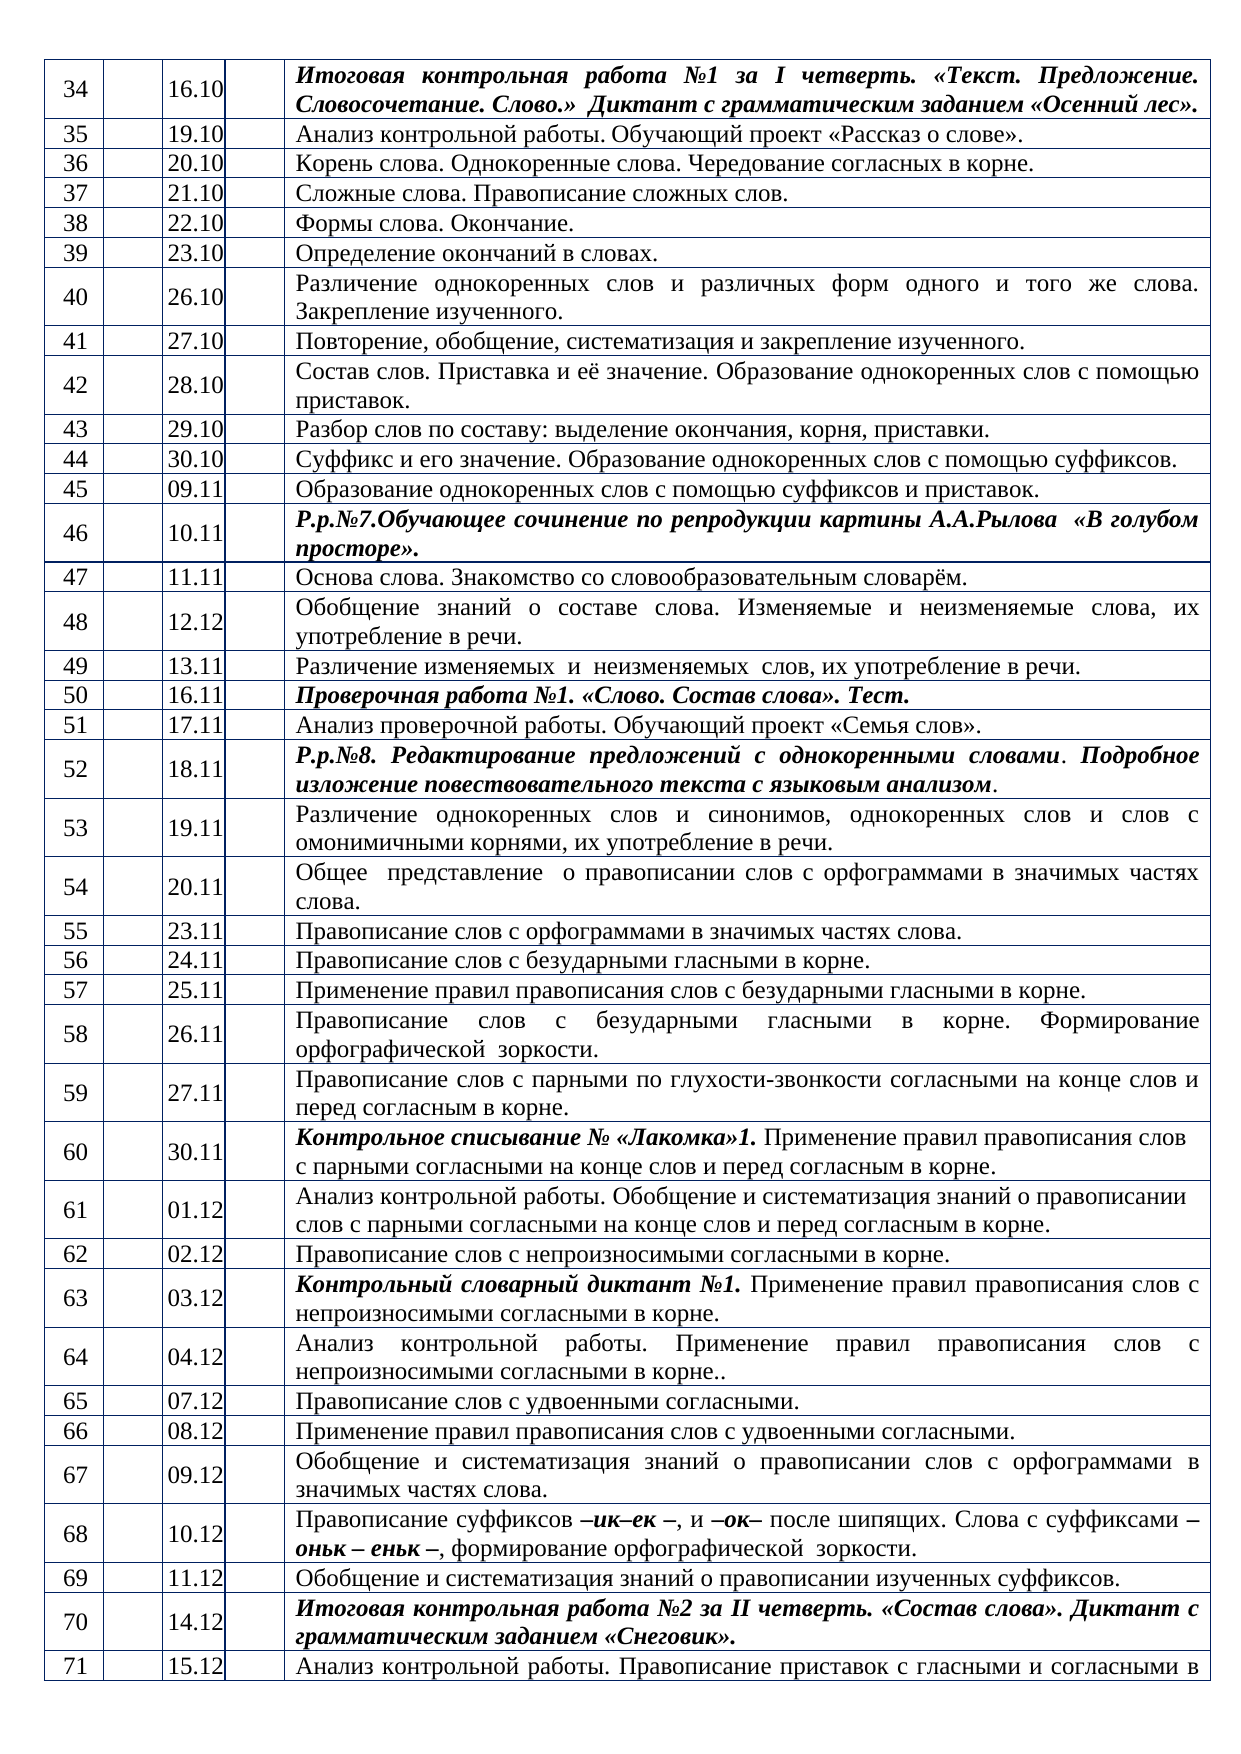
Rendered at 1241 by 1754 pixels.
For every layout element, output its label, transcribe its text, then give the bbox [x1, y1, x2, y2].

table_cell Разбор слов по составу: выделение окончания, корня, приставки. [285, 415, 1210, 443]
table_cell 44 [45, 444, 103, 473]
table_cell Различение однокоренных слов и различных форм одного и того же слова. Закрепление изученного. [285, 268, 1210, 325]
table_cell [226, 563, 284, 591]
table_cell 19.11 [163, 799, 224, 856]
table_cell 14.12 [163, 1593, 224, 1650]
table_cell [226, 592, 284, 650]
table_cell 13.11 [163, 651, 224, 679]
table_cell [104, 1593, 162, 1650]
table_cell Повторение, обобщение, систематизация и закрепление изученного. [285, 326, 1210, 355]
table_cell Образование однокоренных слов с помощью суффиксов и приставок. [285, 474, 1210, 503]
table_cell 60 [45, 1122, 103, 1180]
table_cell 02.12 [163, 1239, 224, 1268]
table_cell [104, 710, 162, 739]
table_cell [104, 268, 162, 325]
table_cell Различение изменяемых и неизменяемых слов, их употребление в речи. [285, 651, 1210, 679]
table_cell [104, 563, 162, 591]
table_cell [104, 149, 162, 177]
table_cell [226, 1504, 284, 1562]
table_cell 28.10 [163, 356, 224, 413]
table_cell Обобщение и систематизация знаний о правописании слов с орфограммами в значимых частях слова. [285, 1446, 1210, 1503]
table_cell [104, 1005, 162, 1063]
table_cell [104, 1269, 162, 1327]
table_cell [226, 444, 284, 473]
table_cell [226, 1239, 284, 1268]
table_cell Применение правил правописания слов с безударными гласными в корне. [285, 975, 1210, 1004]
table_cell [226, 1328, 284, 1385]
table_cell 35 [45, 119, 103, 147]
table_cell Суффикс и его значение. Образование однокоренных слов с помощью суффиксов. [285, 444, 1210, 473]
table_cell Правописание слов с удвоенными согласными. [285, 1386, 1210, 1415]
table_cell 58 [45, 1005, 103, 1063]
table_cell Анализ контрольной работы. Применение правил правописания слов с непроизносимыми согласными в корне.. [285, 1328, 1210, 1385]
table_cell 43 [45, 415, 103, 443]
table_cell [104, 415, 162, 443]
table_cell 63 [45, 1269, 103, 1327]
table_cell Правописание слов с безударными гласными в корне. [285, 946, 1210, 974]
table_cell 16.10 [163, 60, 224, 118]
table_cell [226, 946, 284, 974]
table_cell 23.10 [163, 238, 224, 267]
table_cell 10.11 [163, 504, 224, 561]
table_cell [104, 1504, 162, 1562]
table_cell Обобщение и систематизация знаний о правописании изученных суффиксов. [285, 1563, 1210, 1592]
table_cell [226, 504, 284, 561]
table_cell [104, 1122, 162, 1180]
table_cell Различение однокоренных слов и синонимов, однокоренных слов и слов с омонимичными корнями, их употребление в речи. [285, 799, 1210, 856]
table_cell 30.11 [163, 1122, 224, 1180]
table_cell 52 [45, 740, 103, 798]
table_cell 26.11 [163, 1005, 224, 1063]
table_cell Правописание слов с безударными гласными в корне. Формирование орфографической зоркости. [285, 1005, 1210, 1063]
table_cell [104, 1416, 162, 1445]
table_cell [226, 326, 284, 355]
table_cell 59 [45, 1064, 103, 1121]
table_cell Анализ контрольной работы. Обучающий проект «Рассказ о слове». [285, 119, 1210, 147]
table_cell Сложные слова. Правописание сложных слов. [285, 178, 1210, 207]
table_cell 30.10 [163, 444, 224, 473]
table_cell 26.10 [163, 268, 224, 325]
table_cell [226, 1181, 284, 1238]
table_cell Правописание слов с непроизносимыми согласными в корне. [285, 1239, 1210, 1268]
table_cell 11.11 [163, 563, 224, 591]
table_cell 48 [45, 592, 103, 650]
table_cell Правописание слов с орфограммами в значимых частях слова. [285, 916, 1210, 944]
table_cell 01.12 [163, 1181, 224, 1238]
table_cell [226, 415, 284, 443]
table_cell [226, 208, 284, 237]
table_cell [104, 356, 162, 413]
table_cell [104, 1563, 162, 1592]
table_cell 56 [45, 946, 103, 974]
table_cell [226, 238, 284, 267]
table_cell 27.10 [163, 326, 224, 355]
table_cell 53 [45, 799, 103, 856]
table_cell 34 [45, 60, 103, 118]
table_cell [104, 1239, 162, 1268]
table_cell [104, 799, 162, 856]
table_cell 39 [45, 238, 103, 267]
table_cell [104, 178, 162, 207]
table_cell [226, 474, 284, 503]
table_cell [226, 356, 284, 413]
table_cell [104, 1651, 162, 1680]
table_cell 69 [45, 1563, 103, 1592]
table_cell 21.10 [163, 178, 224, 207]
table_cell Основа слова. Знакомство со словообразовательным словарём. [285, 563, 1210, 591]
table_cell Анализ контрольной работы. Обобщение и систематизация знаний о правописании слов с парными согласными на конце слов и перед согласным в корне. [285, 1181, 1210, 1238]
table_cell Формы слова. Окончание. [285, 208, 1210, 237]
table_cell [104, 504, 162, 561]
table_cell [226, 1122, 284, 1180]
table_cell 62 [45, 1239, 103, 1268]
table_cell 61 [45, 1181, 103, 1238]
table_cell 70 [45, 1593, 103, 1650]
table_cell [226, 1563, 284, 1592]
table_cell 12.12 [163, 592, 224, 650]
table_cell 36 [45, 149, 103, 177]
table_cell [285, 1651, 1210, 1680]
table_cell [104, 474, 162, 503]
table_cell 67 [45, 1446, 103, 1503]
table_cell 57 [45, 975, 103, 1004]
table_cell [104, 740, 162, 798]
table_cell [226, 651, 284, 679]
table_cell [226, 1651, 284, 1680]
table_cell 64 [45, 1328, 103, 1385]
table_cell Корень слова. Однокоренные слова. Чередование согласных в корне. [285, 149, 1210, 177]
table_cell Проверочная работа №1. «Слово. Состав слова». Тест. [285, 681, 1210, 709]
table_cell 29.10 [163, 415, 224, 443]
table_cell 51 [45, 710, 103, 739]
table_cell [226, 975, 284, 1004]
table_cell [104, 1446, 162, 1503]
table_cell 23.11 [163, 916, 224, 944]
table_cell [226, 799, 284, 856]
table_cell [104, 1386, 162, 1415]
table_cell Определение окончаний в словах. [285, 238, 1210, 267]
table_cell [104, 651, 162, 679]
table_cell 03.12 [163, 1269, 224, 1327]
table_cell 11.12 [163, 1563, 224, 1592]
table_cell 37 [45, 178, 103, 207]
table_cell [226, 119, 284, 147]
table_cell [104, 1328, 162, 1385]
table_cell [104, 857, 162, 915]
table_cell [104, 916, 162, 944]
table_cell 15.12 [163, 1651, 224, 1680]
table_cell Общее представление о правописании слов с орфограммами в значимых частях слова. [285, 857, 1210, 915]
table_cell [226, 149, 284, 177]
table_cell Применение правил правописания слов с удвоенными согласными. [285, 1416, 1210, 1445]
table_cell Обобщение знаний о составе слова. Изменяемые и неизменяемые слова, их употребление в речи. [285, 592, 1210, 650]
table_cell [226, 1005, 284, 1063]
table_cell [226, 740, 284, 798]
table_cell Правописание слов с парными по глухости-звонкости согласными на конце слов и перед согласным в корне. [285, 1064, 1210, 1121]
table_cell [104, 119, 162, 147]
table_cell [226, 268, 284, 325]
table_cell 27.11 [163, 1064, 224, 1121]
table_cell 19.10 [163, 119, 224, 147]
table_cell 17.11 [163, 710, 224, 739]
table_cell 54 [45, 857, 103, 915]
table_cell [226, 857, 284, 915]
table_cell 04.12 [163, 1328, 224, 1385]
table_cell 18.11 [163, 740, 224, 798]
table_cell 47 [45, 563, 103, 591]
table_cell 22.10 [163, 208, 224, 237]
table_cell [226, 1064, 284, 1121]
table_cell 68 [45, 1504, 103, 1562]
table_cell [226, 1416, 284, 1445]
table_cell Р.р.№7.Обучающее сочинение по репродукции картины А.А.Рылова «В голубом просторе». [285, 504, 1210, 561]
table_cell 46 [45, 504, 103, 561]
table_cell Итоговая контрольная работа №2 за II четверть. «Состав слова». Диктант с грамматическим заданием «Снеговик». [285, 1593, 1210, 1650]
table_cell 49 [45, 651, 103, 679]
table_cell 08.12 [163, 1416, 224, 1445]
table_cell 16.11 [163, 681, 224, 709]
table_cell 20.10 [163, 149, 224, 177]
table_cell 10.12 [163, 1504, 224, 1562]
table_cell [104, 681, 162, 709]
table_cell 07.12 [163, 1386, 224, 1415]
table_cell [226, 60, 284, 118]
table_cell Правописание суффиксов –ик–ек –, и –ок– после шипящих. Слова с суффиксами – оньк – еньк –, формирование орфографической зоркости. [285, 1504, 1210, 1562]
table_cell 20.11 [163, 857, 224, 915]
table_cell Р.р.№8. Редактирование предложений с однокоренными словами. Подробное изложение повествовательного текста с языковым анализом. [285, 740, 1210, 798]
table_cell 41 [45, 326, 103, 355]
table_cell 24.11 [163, 946, 224, 974]
table_cell [104, 975, 162, 1004]
table_cell [226, 1593, 284, 1650]
table_cell [226, 1269, 284, 1327]
table_cell Состав слов. Приставка и её значение. Образование однокоренных слов с помощью приставок. [285, 356, 1210, 413]
table_cell 65 [45, 1386, 103, 1415]
table_cell 25.11 [163, 975, 224, 1004]
table_cell Контрольное списывание № «Лакомка»1. Применение правил правописания слов с парными согласными на конце слов и перед согласным в корне. [285, 1122, 1210, 1180]
table_cell [104, 1064, 162, 1121]
table_cell [104, 208, 162, 237]
table_cell 40 [45, 268, 103, 325]
table_cell [104, 1181, 162, 1238]
table_cell 42 [45, 356, 103, 413]
table_cell 09.12 [163, 1446, 224, 1503]
table_cell 55 [45, 916, 103, 944]
table_cell [104, 238, 162, 267]
table_cell [226, 1386, 284, 1415]
table_cell Итоговая контрольная работа №1 за I четверть. «Текст. Предложение. Словосочетание. Слово.» Диктант с грамматическим заданием «Осенний лес». [285, 60, 1210, 118]
table_cell [104, 326, 162, 355]
table_cell Контрольный словарный диктант №1. Применение правил правописания слов с непроизносимыми согласными в корне. [285, 1269, 1210, 1327]
table_cell 09.11 [163, 474, 224, 503]
table_cell [104, 60, 162, 118]
table_cell [226, 1446, 284, 1503]
table_cell 71 [45, 1651, 103, 1680]
table_cell 50 [45, 681, 103, 709]
table_cell [104, 444, 162, 473]
table_cell 45 [45, 474, 103, 503]
table_cell [226, 681, 284, 709]
table_cell [226, 916, 284, 944]
table_cell [104, 592, 162, 650]
table_cell [104, 946, 162, 974]
table_cell 38 [45, 208, 103, 237]
table_cell [226, 178, 284, 207]
table_cell [226, 710, 284, 739]
table_cell Анализ проверочной работы. Обучающий проект «Семья слов». [285, 710, 1210, 739]
table_cell 66 [45, 1416, 103, 1445]
